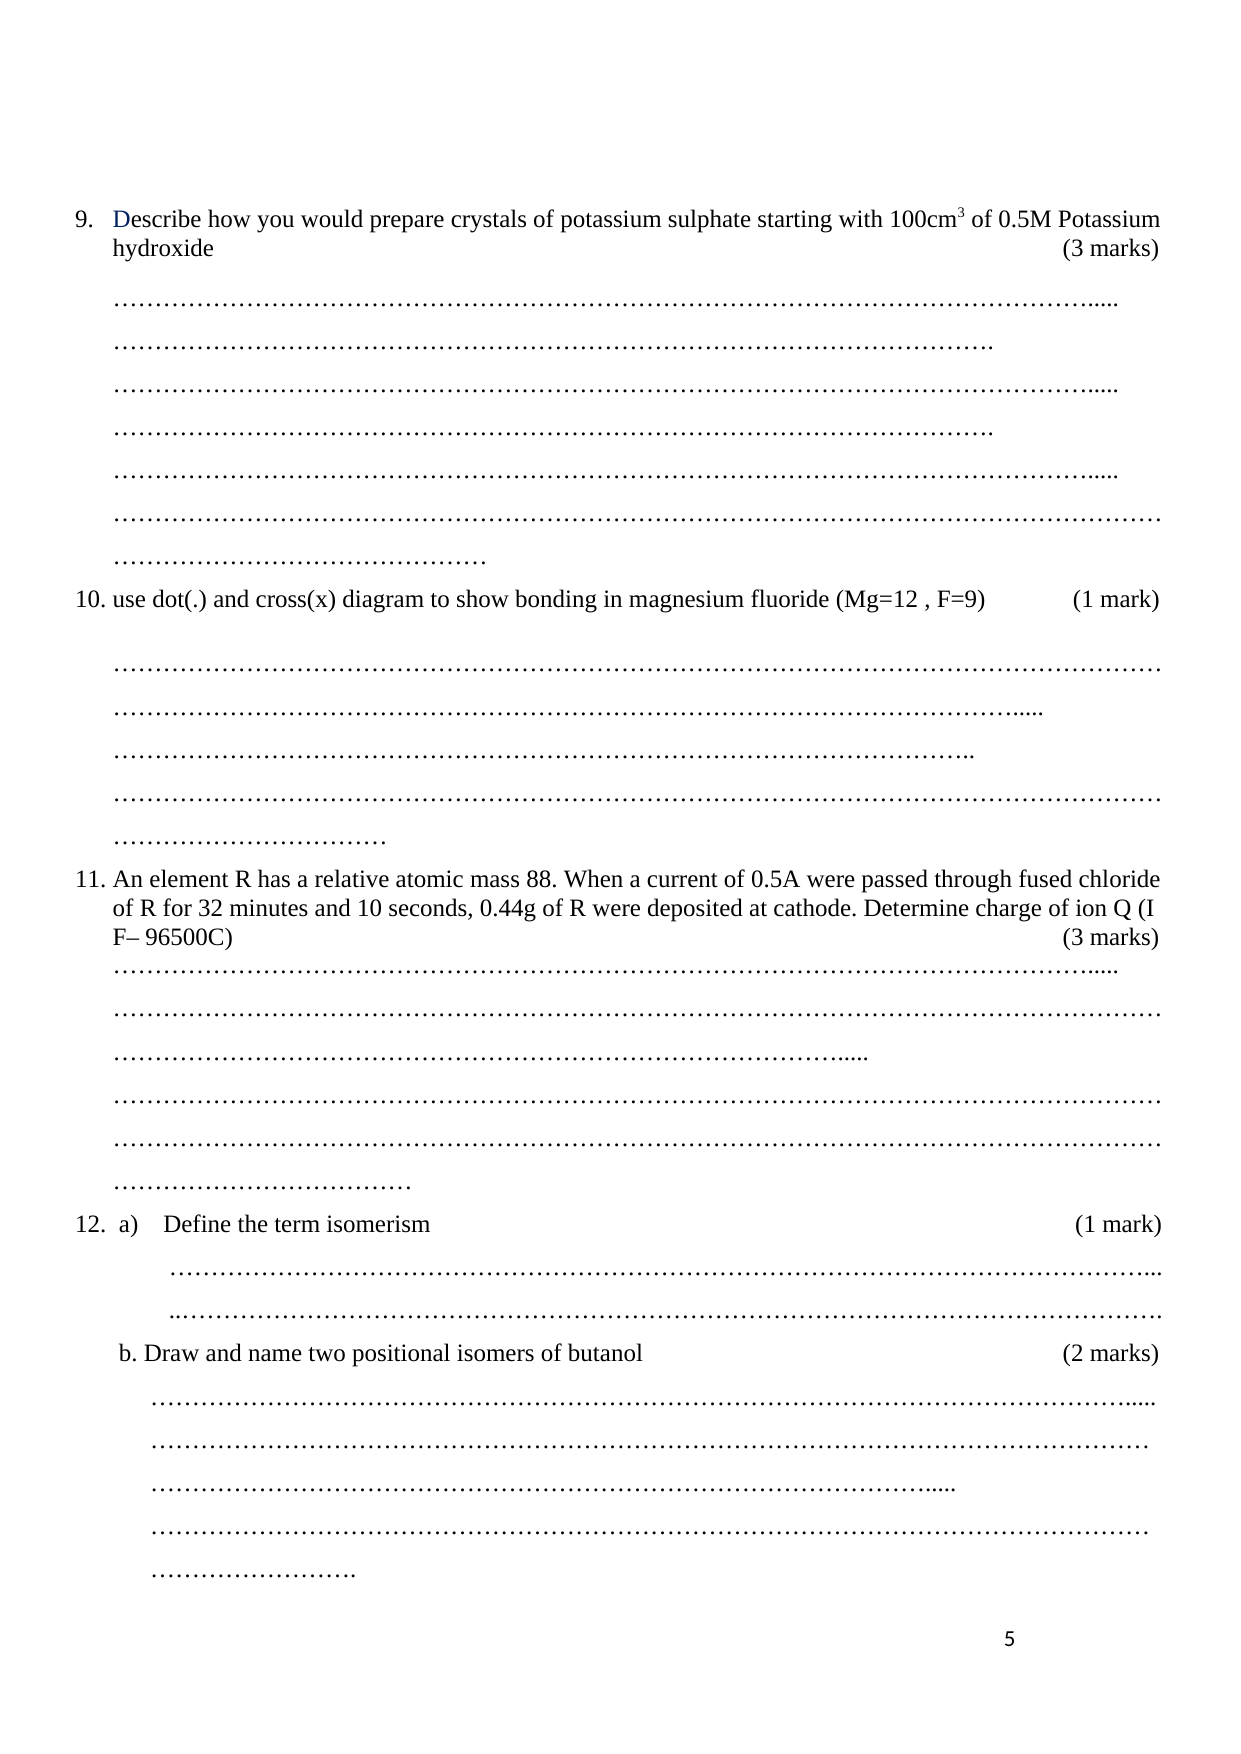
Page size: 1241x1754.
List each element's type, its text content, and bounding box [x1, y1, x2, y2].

text ……………………………………………………………………………………………………….....…………………………………………………………………………………………………………………………………………………………………………………………….....………………………………………………………………………………………………………………………………. [150, 1382, 1165, 1583]
text b. Draw and name two positional isomers of butanol (2 marks) [75, 1338, 1165, 1367]
text ……………………………………………………………………………………………………….....…………………………………………………………………………………………….……………………………………………………………………………………………………….....…………………………………………………………………………………………….……………………………………………………………………………………………………….....……………………………………………………………………………………………………………………………………………………… [112, 283, 1165, 570]
list Describe how you would prepare crystals of potassium sulphate starting with 100cm3 of 0.5M Potassium hydroxide (3 marks) [75, 204, 1165, 262]
list a) Define the term isomerism (1 mark) [75, 1209, 1165, 1238]
list ……………………………………………………………………………………………………….....………………………………………………………………………………………………………. [169, 1252, 1165, 1324]
list An element R has a relative atomic mass 88. When a current of 0.5A were passed through fused chloride of R for 32 minutes and 10 seconds, 0.44g of R were deposited at cathode. Determine charge of ion Q (I F– 96500C) (3 marks) [75, 864, 1165, 950]
list use dot(.) and cross(x) diagram to show bonding in magnesium fluoride (Mg=12 , F=9) (1 mark) [75, 584, 1165, 613]
text ……………………………………………………………………………………………………………………………………………………………………………………………………………….....…………………………………………………………………………………………..…………………………………………………………………………………………………………………………………………… [112, 648, 1165, 850]
text ……………………………………………………………………………………………………….....…………………………………………………………………………………………………………………………………………………………………………………………….....……………………………………………………………………………………………………………………………………………………………………………………………………………………………………………………………… [112, 950, 1165, 1195]
